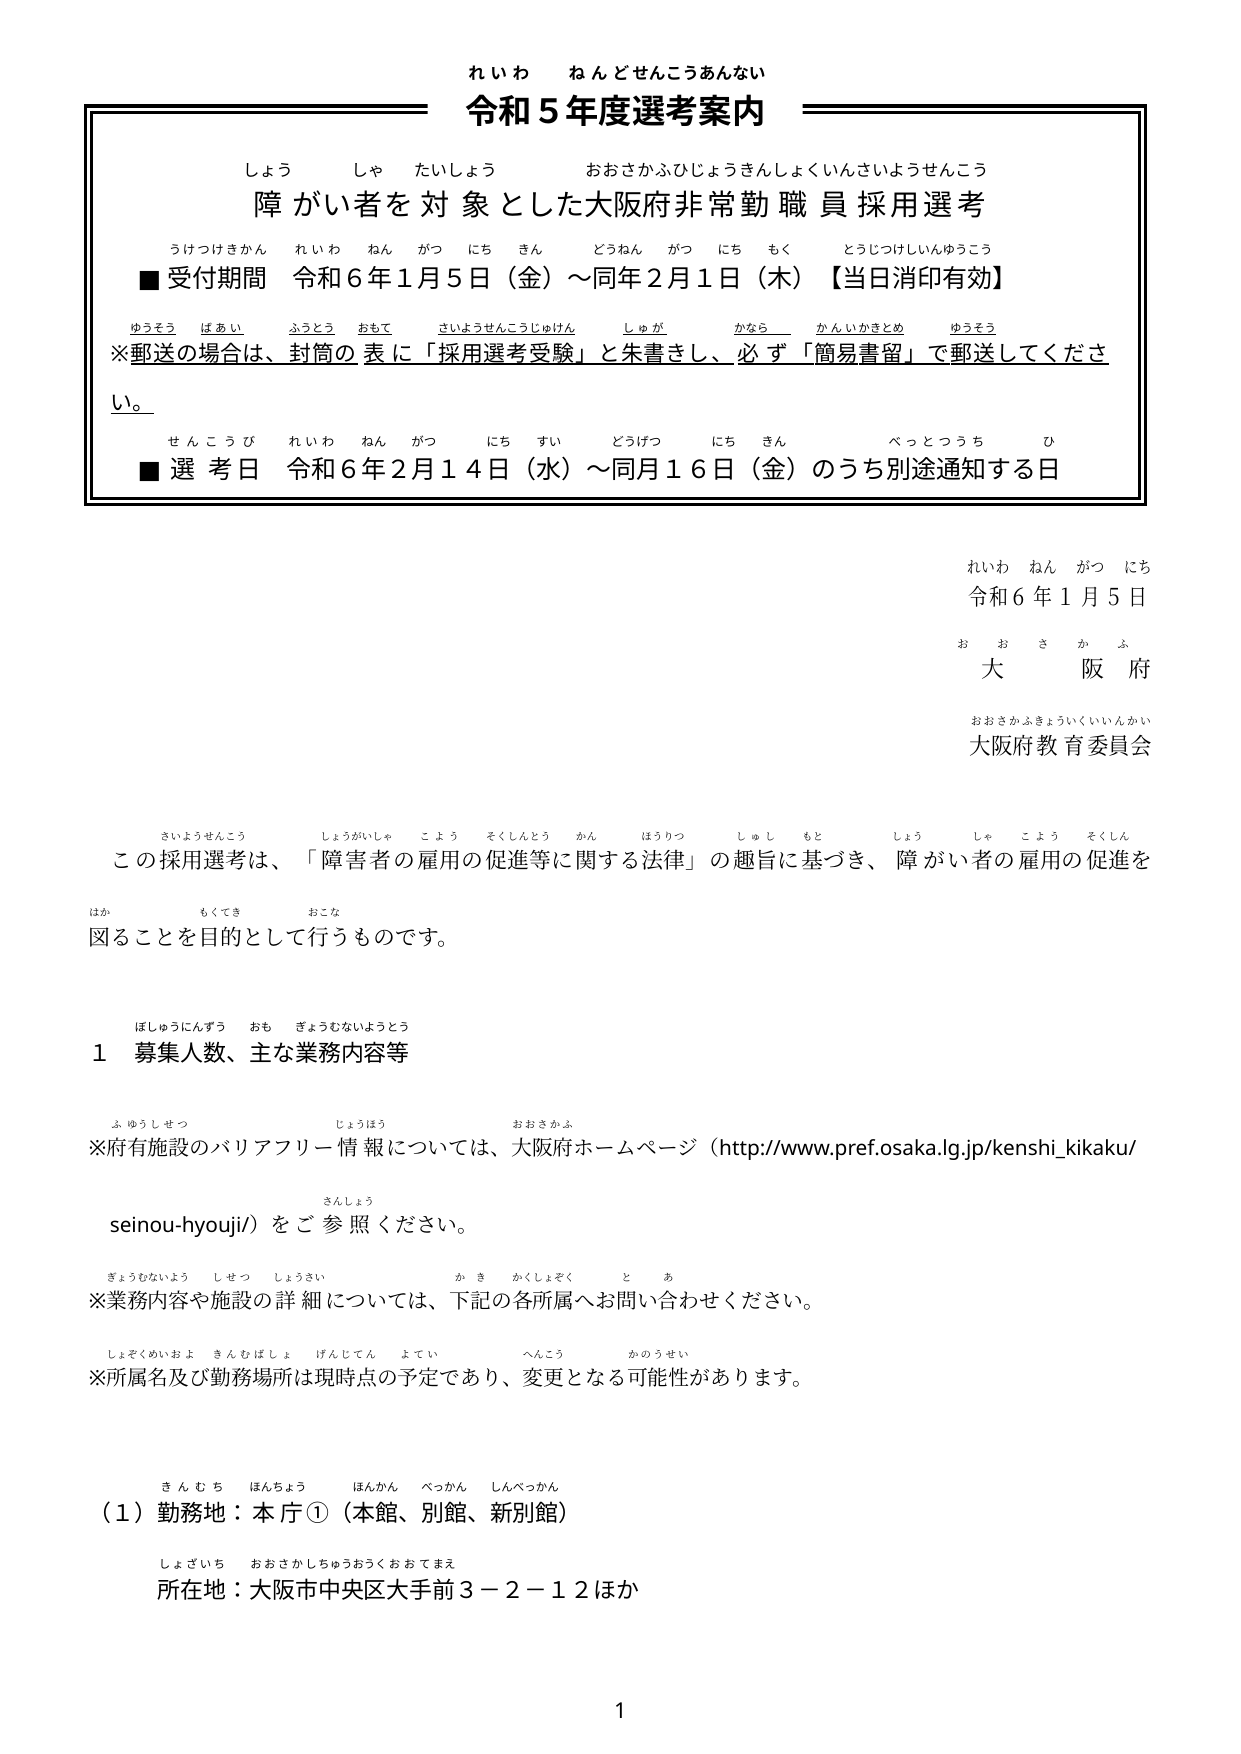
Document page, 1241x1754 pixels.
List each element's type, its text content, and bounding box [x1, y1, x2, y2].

text ：３－２－１２ほか [89, 1541, 1152, 1618]
table_header がいをとした ■ ６５（）～（）【】 ※のは、のに「」ときし、「」でしてください。 ■ ６１４（）～１６（）のうちする [803, 108, 1142, 497]
text ※やのについては、のへおいわせください。 [89, 1254, 1152, 1331]
text ※はのであり、となるがあります。 [89, 1331, 1152, 1407]
text ６１５ [89, 545, 1152, 621]
table_header がいをとした ■ ６５（）～（）【】 ※のは、のに「」ときし、「」でしてください。 ■ ６１４（）～１６（）のうちする [89, 108, 427, 497]
table_header がいをとした ■ ６５（）～（）【】 ※のは、のに「」ときし、「」でしてください。 ■ ６１４（）～１６（）のうちする [93, 114, 1138, 497]
text （１）：①（、、） [89, 1465, 1152, 1541]
text このは、「ののに」のに、がいののをことをとしてものです。 [89, 813, 1152, 966]
text ※のバリアフリーについては、ホームページ（http://www.pref.osaka.lg.jp/kenshi_kikaku/ seinou-hyouji/）をください。 [89, 1101, 1152, 1254]
text １ 、な [89, 1005, 1152, 1081]
